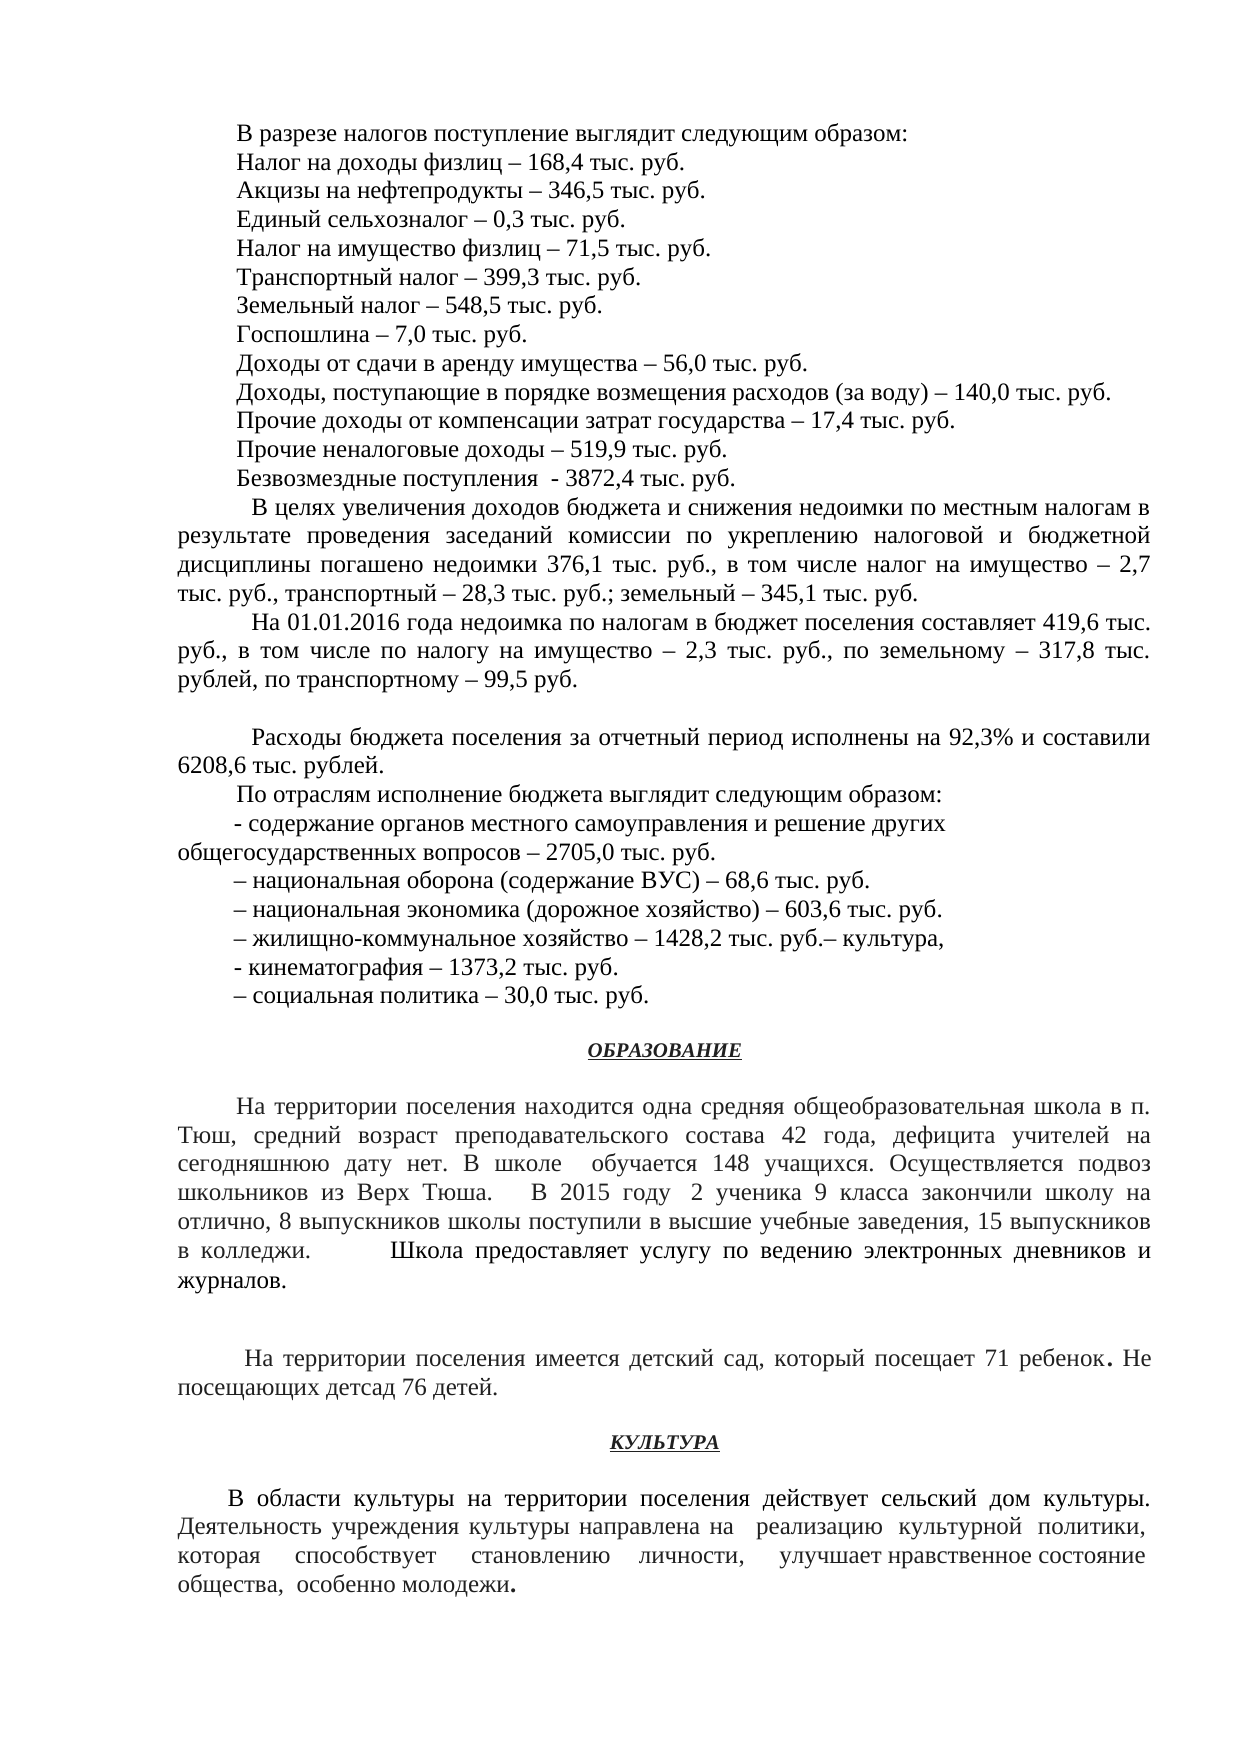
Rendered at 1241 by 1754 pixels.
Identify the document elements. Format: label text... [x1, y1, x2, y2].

text В целях увеличения доходов бюджета и снижения недоимки по местным налогам в результате проведения заседаний комиссии по укреплению налоговой и бюджетной дисциплины погашено недоимки 376,1 тыс. руб., в том числе налог на имущество – 2,7 тыс. руб., транспортный – 28,3 тыс. руб.; земельный – 345,1 тыс. руб. [177, 492, 1152, 607]
text Прочие неналоговые доходы – 519,9 тыс. руб. [177, 434, 1152, 463]
text Акцизы на нефтепродукты – 346,5 тыс. руб. [177, 176, 1152, 204]
text – национальная оборона (содержание ВУС) – 68,6 тыс. руб. [177, 866, 1152, 894]
text - кинематография – 1373,2 тыс. руб. [233, 952, 1152, 981]
text На территории поселения имеется детский сад, который посещает 71 ребенок. Не посещающих детсад 76 детей. [177, 1343, 1152, 1401]
text По отраслям исполнение бюджета выглядит следующим образом: [177, 779, 1152, 808]
text Госпошлина – 7,0 тыс. руб. [177, 319, 1152, 348]
text – жилищно-коммунальное хозяйство – 1428,2 тыс. руб.– культура, [233, 923, 1152, 952]
text Налог на доходы физлиц – 168,4 тыс. руб. [177, 147, 1152, 176]
text Доходы, поступающие в порядке возмещения расходов (за воду) – 140,0 тыс. руб. [177, 377, 1152, 406]
text – социальная политика – 30,0 тыс. руб. [177, 981, 1152, 1009]
text Доходы от сдачи в аренду имущества – 56,0 тыс. руб. [177, 348, 1152, 377]
text КУЛЬТУРА [177, 1430, 1152, 1454]
text В разрезе налогов поступление выглядит следующим образом: [177, 118, 1152, 147]
text Единый сельхозналог – 0,3 тыс. руб. [177, 204, 1152, 233]
text Расходы бюджета поселения за отчетный период исполнены на 92,3% и составили 6208,6 тыс. рублей. [177, 722, 1152, 779]
text В области культуры на территории поселения действует сельский дом культуры. Деятельность учреждения культуры направлена на реализацию культурной политики, которая способствует становлению личности, улучшает нравственное состояние общества, особенно молодежи. [177, 1483, 1152, 1598]
text Транспортный налог – 399,3 тыс. руб. [177, 262, 1152, 291]
text Безвозмездные поступления - 3872,4 тыс. руб. [177, 463, 1152, 492]
text На 01.01.2016 года недоимка по налогам в бюджет поселения составляет 419,6 тыс. руб., в том числе по налогу на имущество – 2,3 тыс. руб., по земельному – 317,8 тыс. рублей, по транспортному – 99,5 руб. [177, 607, 1152, 693]
text – национальная экономика (дорожное хозяйство) – 603,6 тыс. руб. [177, 894, 1152, 923]
text На территории поселения находится одна средняя общеобразовательная школа в п. Тюш, средний возраст преподавательского состава 42 года, дефицита учителей на сегодняшнюю дату нет. В школе обучается 148 учащихся. Осуществляется подвоз школьников из Верх Тюша. В 2015 году 2 ученика 9 класса закончили школу на отлично, 8 выпускников школы поступили в высшие учебные заведения, 15 выпускников в колледжи. Школа предоставляет услугу по ведению электронных дневников и журналов. [177, 1091, 1152, 1294]
text - содержание органов местного самоуправления и решение других общегосударственных вопросов – 2705,0 тыс. руб. [177, 808, 1152, 866]
text Прочие доходы от компенсации затрат государства – 17,4 тыс. руб. [177, 406, 1152, 434]
text Налог на имущество физлиц – 71,5 тыс. руб. [177, 233, 1152, 262]
text ОБРАЗОВАНИЕ [177, 1038, 1152, 1062]
text Земельный налог – 548,5 тыс. руб. [177, 291, 1152, 319]
